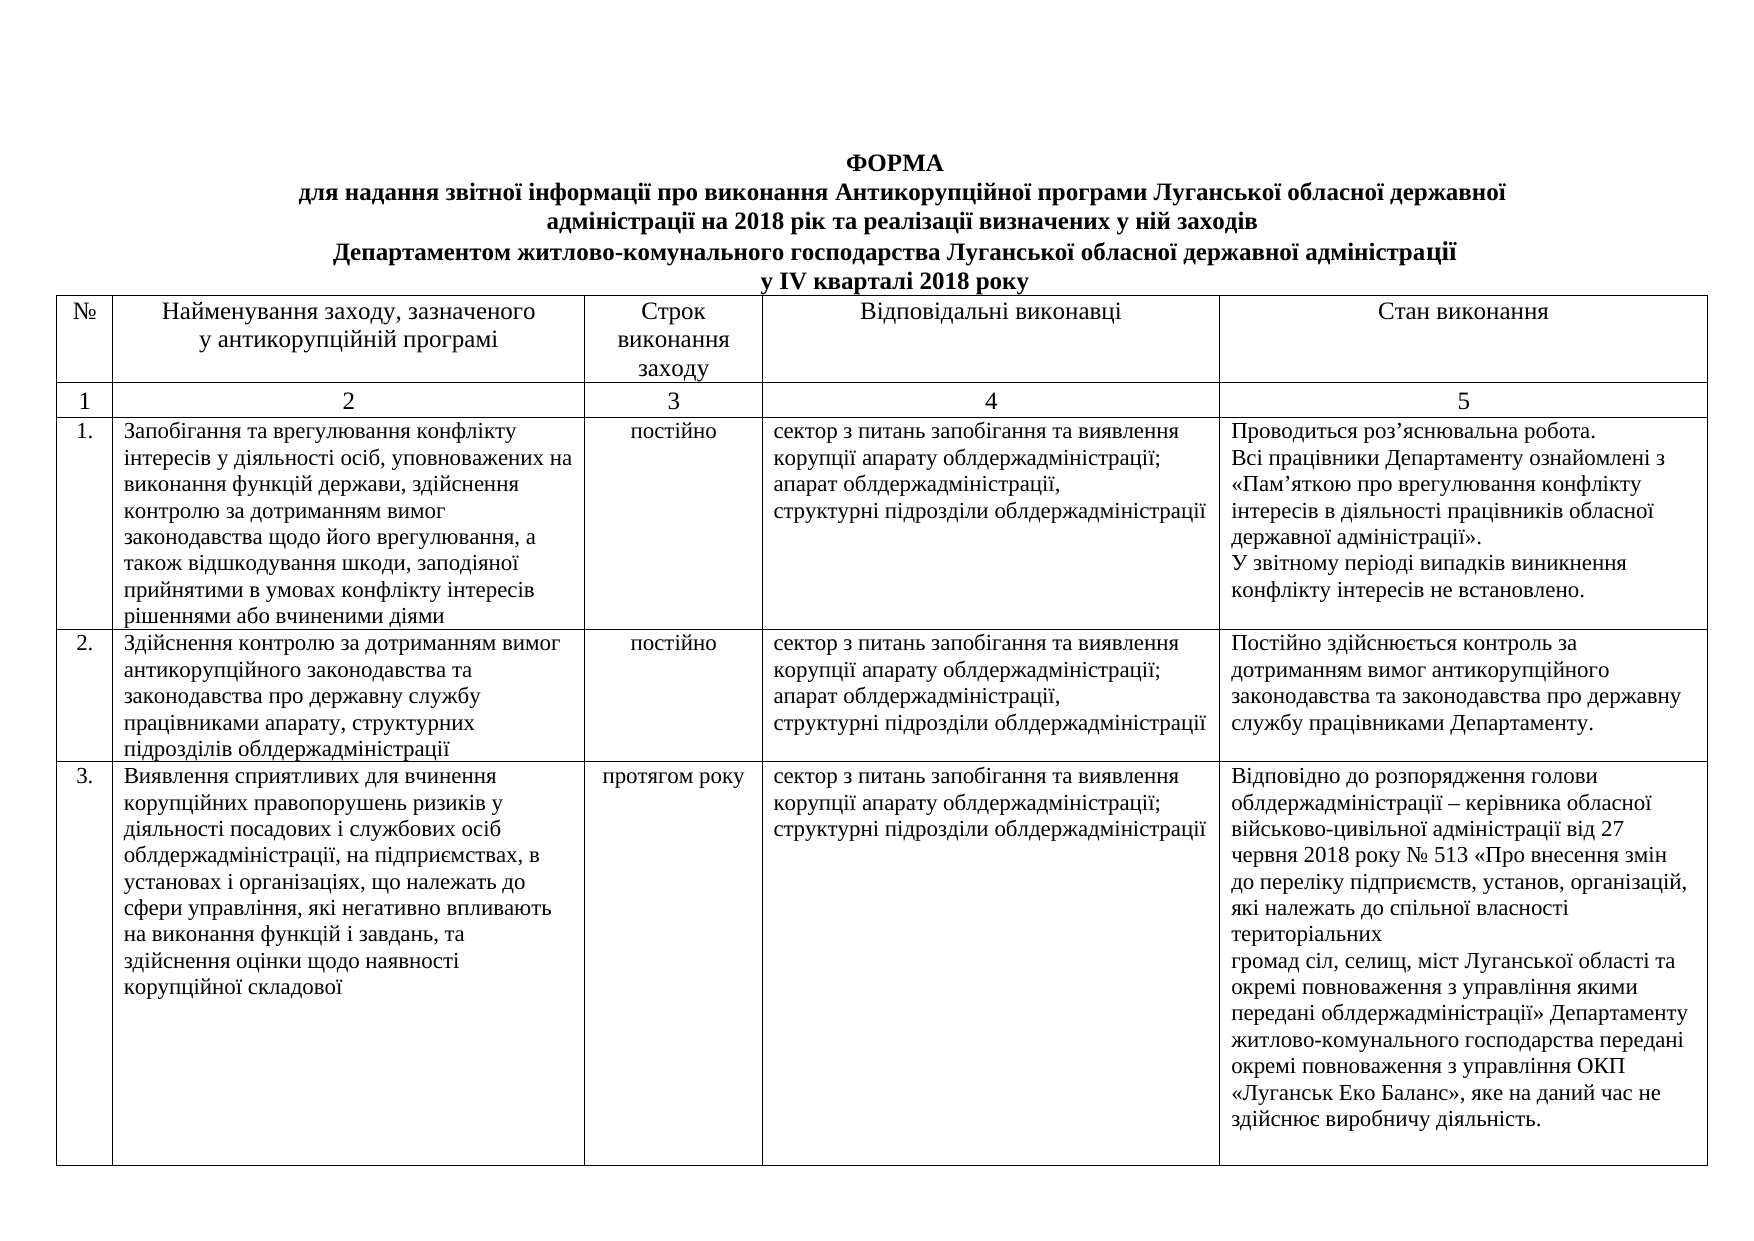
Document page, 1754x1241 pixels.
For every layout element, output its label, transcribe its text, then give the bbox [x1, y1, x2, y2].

table_header Відповідальні виконавці [763, 296, 1219, 382]
table_cell 1 [57, 383, 112, 417]
table_cell сектор з питань запобігання та виявлення корупції апарату облдержадміністрації; апарат облдержадміністрації, структурні підрозділи облдержадміністрації [763, 630, 1219, 761]
table_cell Запобігання та врегулювання конфлікту інтересів у діяльності осіб, уповноважених на виконання функцій держави, здійснення контролю за дотриманням вимог законодавства щодо його врегулювання, а також відшкодування шкоди, заподіяної прийнятими в умовах конфлікту інтересів рішеннями або вчиненими діями [113, 418, 584, 628]
text ФОРМА [68, 148, 1721, 177]
table_header Строк виконання заходу [585, 296, 762, 382]
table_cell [763, 762, 1219, 1165]
text для надання звітної інформації про виконання Антикорупційної програми Луганської обласної державної [68, 177, 1721, 206]
table_cell 4 [763, 383, 1219, 417]
table_cell 3 [585, 383, 762, 417]
table_cell 2. [57, 630, 112, 761]
table_header № [57, 296, 112, 382]
text у ІV кварталі 2018 року [68, 266, 1721, 295]
table_cell постійно [585, 418, 762, 628]
table_cell протягом року [585, 762, 762, 1165]
table_cell постійно [585, 630, 762, 761]
table_cell Постійно здійснюється контроль за дотриманням вимог антикорупційного законодавства та законодавства про державну службу працівниками Департаменту. [1220, 630, 1707, 761]
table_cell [1220, 762, 1707, 1165]
table_cell 1. [57, 418, 112, 628]
text адміністрації на 2018 рік та реалізації визначених у ній заходів [68, 206, 1721, 235]
table_header Стан виконання [1220, 296, 1707, 382]
text Департаментом житлово-комунального господарства Луганської обласної державної адміністрації [68, 235, 1721, 266]
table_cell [113, 762, 584, 1165]
table_cell Проводиться роз’яснювальна робота. Всі працівники Департаменту ознайомлені з «Пам’яткою про врегулювання конфлікту інтересів в діяльності працівників обласної державної адміністрації». У звітному періоді випадків виникнення конфлікту інтересів не встановлено. [1220, 418, 1707, 628]
table_cell 2 [113, 383, 584, 417]
table_cell сектор з питань запобігання та виявлення корупції апарату облдержадміністрації; апарат облдержадміністрації, структурні підрозділи облдержадміністрації [763, 418, 1219, 628]
table_cell 3. [57, 762, 112, 1165]
table_header Найменування заходу, зазначеного у антикорупційній програмі [113, 296, 584, 382]
table_cell 5 [1220, 383, 1707, 417]
table_cell Здійснення контролю за дотриманням вимог антикорупційного законодавства та законодавства про державну службу працівниками апарату, структурних підрозділів облдержадміністрації [113, 630, 584, 761]
